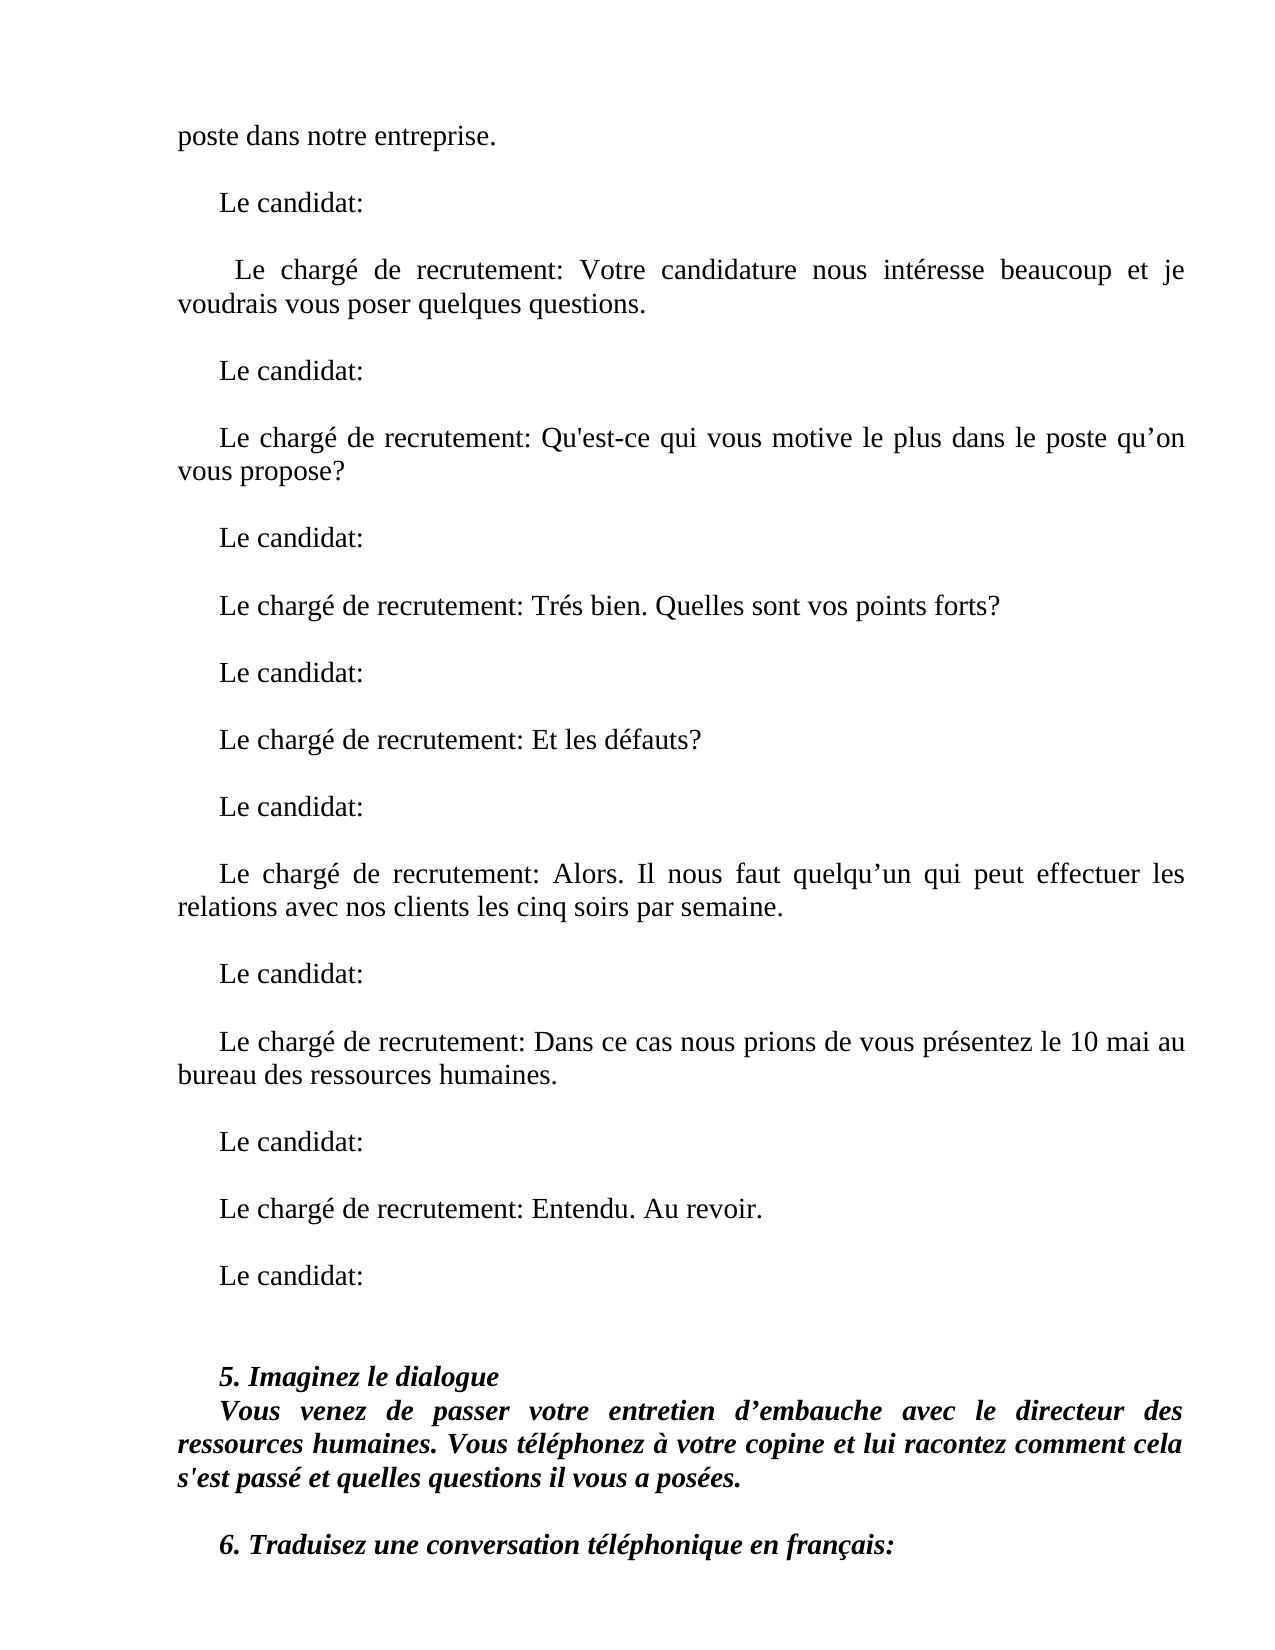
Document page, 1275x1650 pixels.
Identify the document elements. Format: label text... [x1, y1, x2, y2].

text Le chargé de recrutement: Votre candidature nous intéresse beaucoup et je voudrais vous poser quelques questions. [177, 252, 1186, 319]
text Le chargé de recrutement: Trés bien. Quelles sont vos points forts? [177, 588, 1186, 621]
text Le chargé de recrutement: Qu'est-ce qui vous motive le plus dans le poste qu’on vous propose? [177, 420, 1186, 487]
text Le candidat: [177, 957, 1186, 990]
text Le candidat: [177, 1124, 1186, 1158]
text 5. Imaginez le dialogue [177, 1359, 1186, 1393]
text Le candidat: [177, 521, 1186, 554]
text Le candidat: [177, 655, 1186, 688]
text Le chargé de recrutement: Dans ce cas nous prions de vous présentez le 10 mai au bureau des ressources humaines. [177, 1024, 1186, 1091]
text Le chargé de recrutement: Alors. Il nous faut quelqu’un qui peut effectuer les relations avec nos clients les cinq soirs par semaine. [177, 856, 1186, 923]
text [177, 118, 1186, 152]
text Le chargé de recrutement: Et les défauts? [177, 722, 1186, 755]
text Le chargé de recrutement: Entendu. Au revoir. [177, 1191, 1186, 1225]
text Le candidat: [177, 185, 1186, 219]
text Le candidat: [177, 1258, 1186, 1292]
text 6. Traduisez une conversation téléphonique en français: [177, 1527, 1186, 1560]
text Le candidat: [177, 789, 1186, 822]
text Vous venez de passer votre entretien d’embauche avec le directeur des ressources humaines. Vous téléphonez à votre copine et lui racontez comment cela s'est passé et quelles questions il vous a posées. [177, 1393, 1186, 1493]
text Le candidat: [177, 353, 1186, 386]
